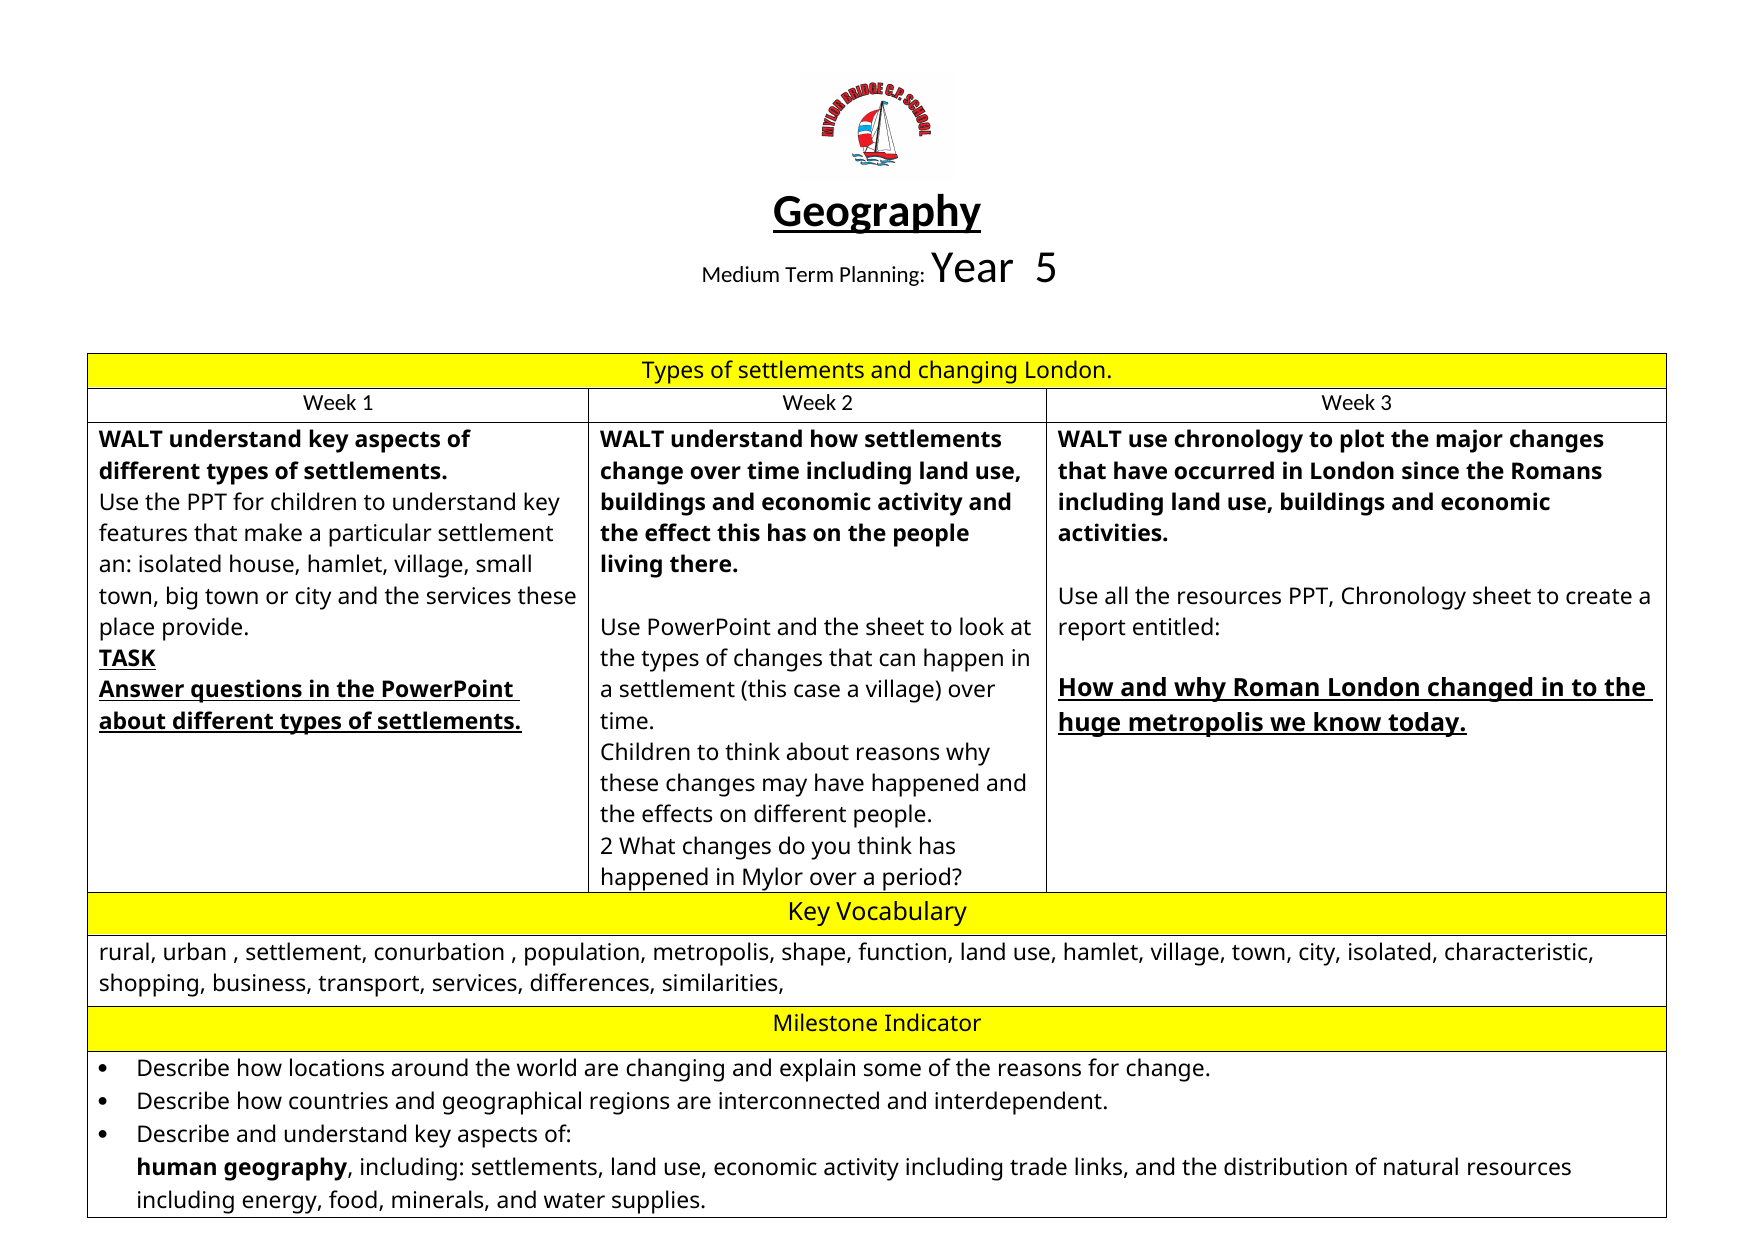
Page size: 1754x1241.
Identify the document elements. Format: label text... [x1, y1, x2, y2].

table_cell Key Vocabulary [88, 893, 1666, 934]
table_cell Week 1 [88, 389, 588, 422]
table_cell rural, urban , settlement, conurbation , population, metropolis, shape, function, land use, hamlet, village, town, city, isolated, characteristic, shopping, business, transport, services, differences, similarities, [88, 936, 1666, 1006]
table_cell WALT use chronology to plot the major changes that have occurred in London since the Romans including land use, buildings and economic activities. Use all the resources PPT, Chronology sheet to create a report entitled: How and why Roman London changed in to the huge metropolis we know today. [1047, 423, 1666, 892]
table_cell WALT understand key aspects of different types of settlements. Use the PPT for children to understand key features that make a particular settlement an: isolated house, hamlet, village, small town, big town or city and the services these place provide. TASK Answer questions in the PowerPoint about different types of settlements. [88, 423, 588, 892]
table_cell WALT understand how settlements change over time including land use, buildings and economic activity and the effect this has on the people living there. Use PowerPoint and the sheet to look at the types of changes that can happen in a settlement (this case a village) over time. Children to think about reasons why these changes may have happened and the effects on different people. 2 What changes do you think has happened in Mylor over a period? [589, 423, 1046, 892]
table_cell Week 3 [1047, 389, 1666, 422]
table_cell Milestone Indicator [88, 1007, 1666, 1051]
table_cell Week 2 [589, 389, 1046, 422]
table_header Types of settlements and changing London. [88, 354, 1666, 387]
picture [800, 73, 954, 182]
table_cell Describe how locations around the world are changing and explain some of the reasons for change. Describe how countries and geographical regions are interconnected and interdependent. Describe and understand key aspects of: human geography, including: settlements, land use, economic activity including trade links, and the distribution of natural resources including energy, food, minerals, and water supplies. [88, 1052, 1666, 1217]
